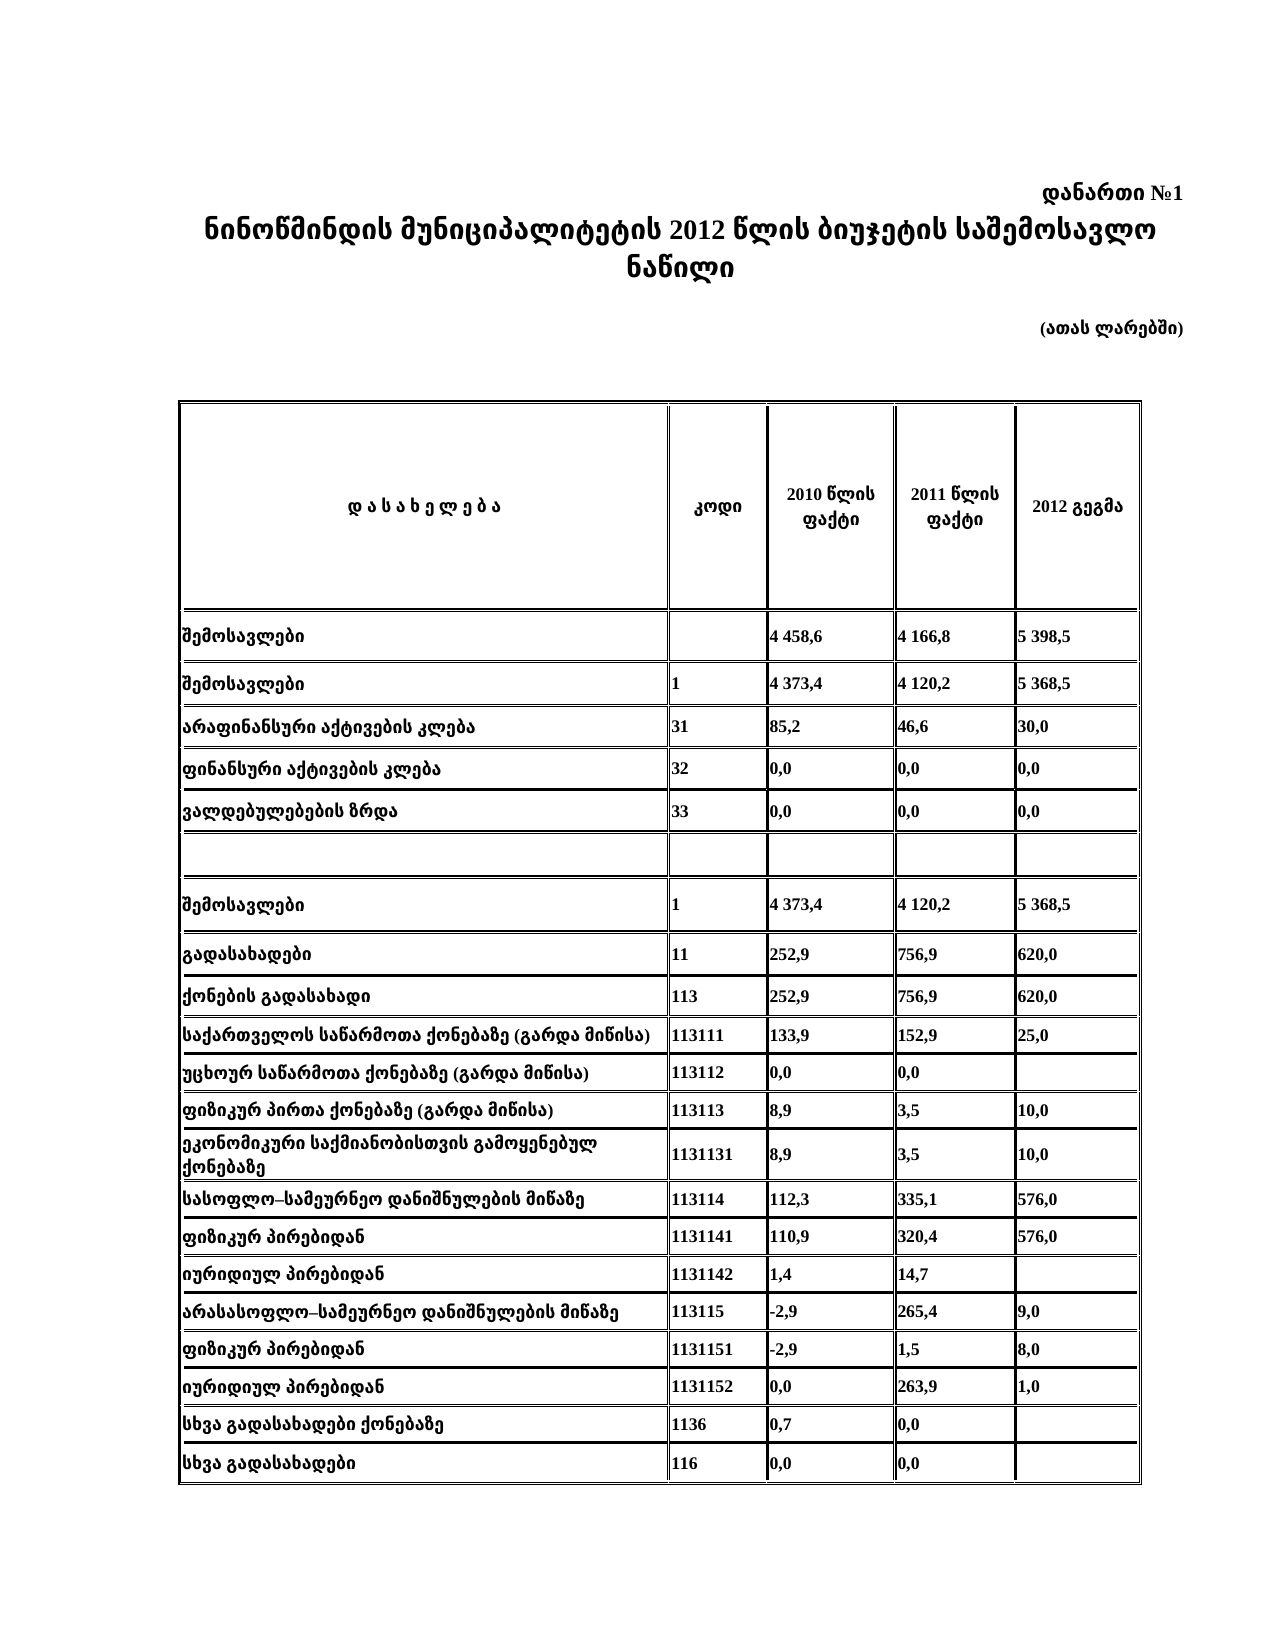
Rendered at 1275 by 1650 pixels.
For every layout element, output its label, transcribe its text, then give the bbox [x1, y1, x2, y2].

table_header [176, 399, 1185, 1486]
table_header დანართი №1 [176, 175, 1185, 208]
table_header ნინოწმინდის მუნიციპალიტეტის 2012 წლის ბიუჯეტის საშემოსავლო ნაწილი (ათას ლარებში) [176, 208, 1185, 399]
